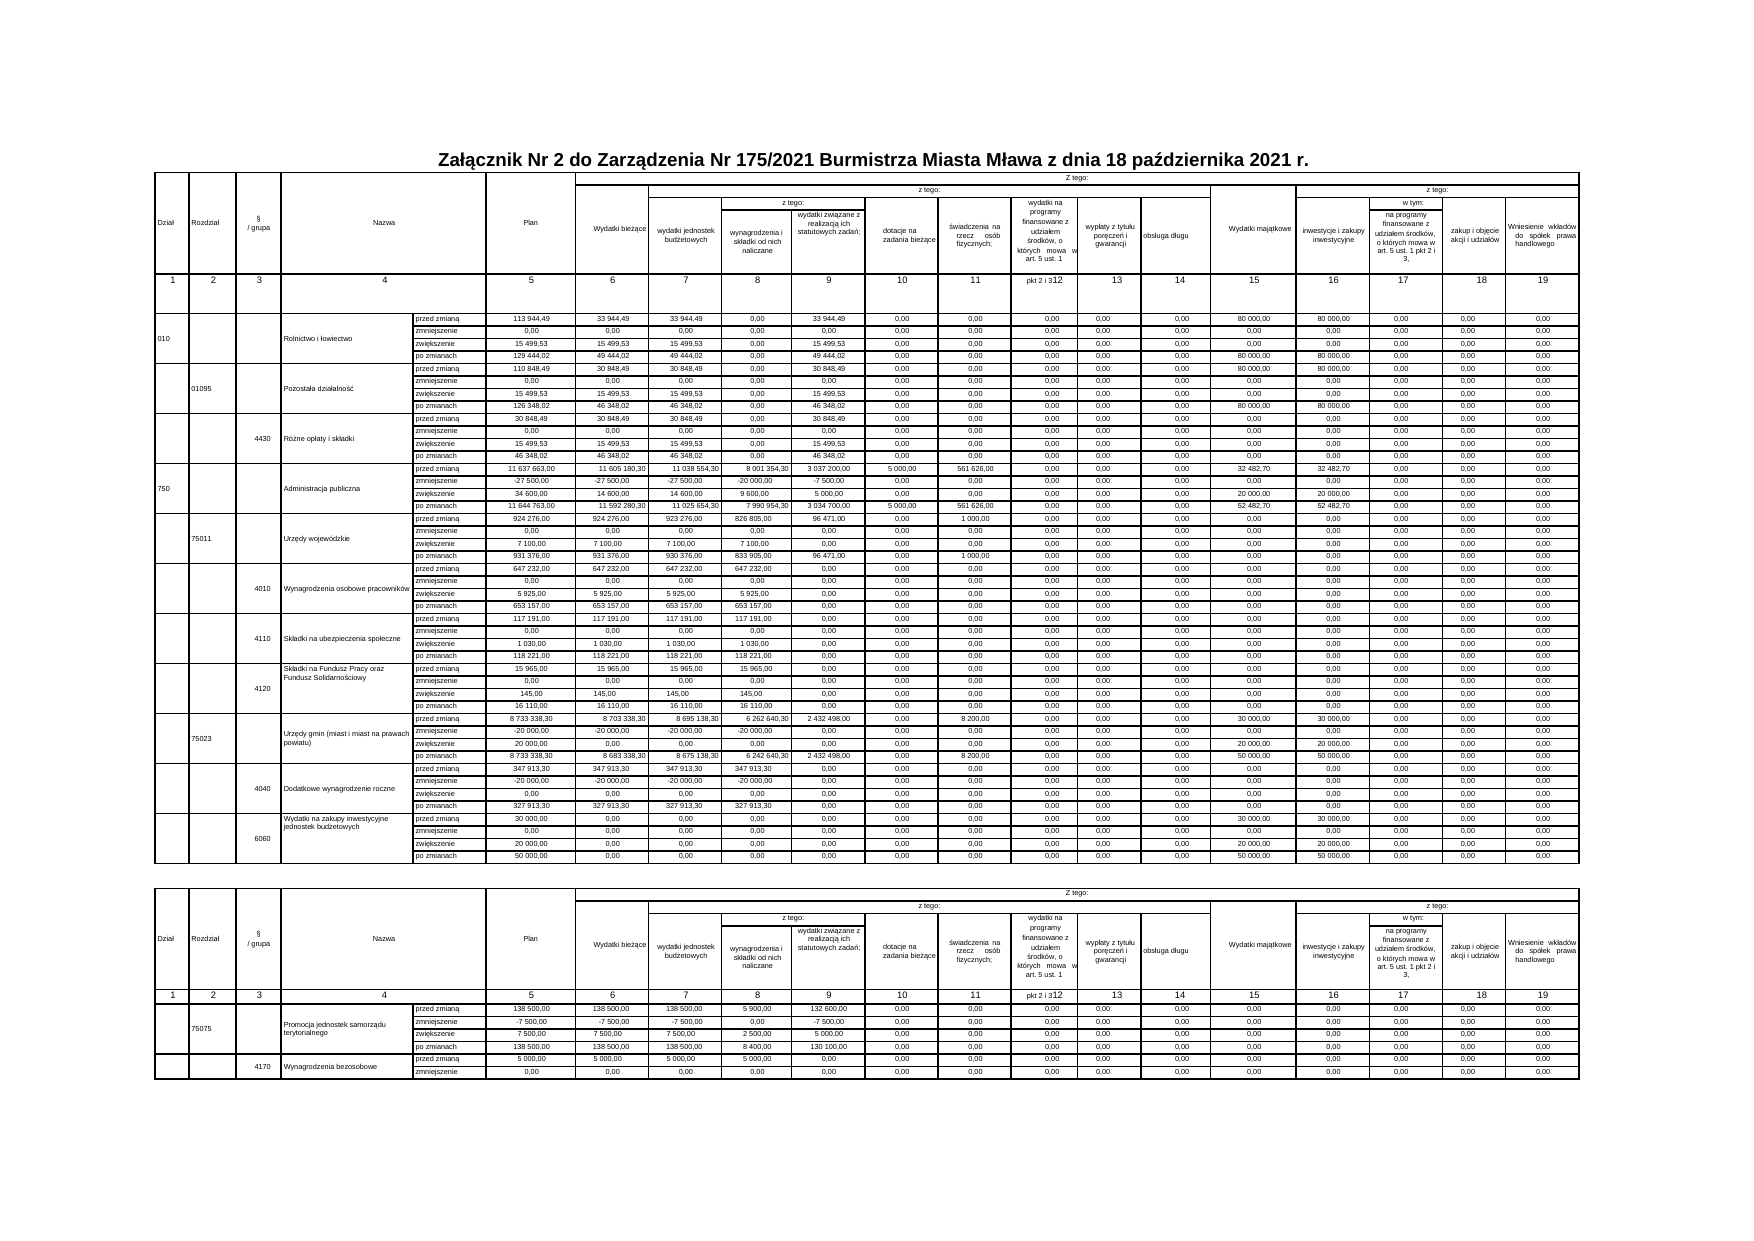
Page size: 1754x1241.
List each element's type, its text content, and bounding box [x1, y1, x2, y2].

table_cell wynagrodzenia i składki od nich naliczane [722, 211, 791, 273]
table_cell 4110 [237, 614, 280, 663]
table_cell inwestycje i zakupy inwestycyjne [1297, 914, 1369, 988]
table_cell Wydatki bieżące [576, 902, 648, 988]
table_cell 8 [722, 275, 791, 313]
table_cell Urzędy wojewódzkie [282, 514, 412, 563]
table_cell Składki na Fundusz Pracy oraz Fundusz Solidarnościowy [282, 664, 412, 713]
table_cell [190, 464, 235, 513]
table_cell wypłaty z tytułu poręczeń i gwarancji [1078, 914, 1140, 988]
table_header Rozdział [190, 889, 235, 988]
table_cell [190, 764, 235, 813]
table_cell Wydatki majątkowe [1211, 902, 1295, 988]
table_cell 750 [156, 464, 188, 513]
table_cell 10 [866, 275, 937, 313]
text Załącznik Nr 2 do Zarządzenia Nr 175/2021 Burmistrza Miasta Mława z dnia 18 października 2021 r. [438, 148, 1604, 170]
table_cell 4120 [237, 664, 280, 713]
table_cell Wynagrodzenia osobowe pracowników [282, 564, 412, 613]
table_cell [156, 364, 188, 413]
table_cell wypłaty z tytułu poręczeń i gwarancji [1078, 198, 1140, 273]
table_header Dział [156, 173, 188, 273]
table_cell 19 [1506, 990, 1578, 1003]
table_cell 7 [649, 990, 721, 1003]
table_cell 19 [1506, 275, 1578, 313]
table_cell świadczenia na rzecz osób fizycznych; [939, 914, 1010, 988]
table_header Rozdział [190, 173, 235, 273]
table_cell [156, 564, 188, 613]
table_cell [156, 1055, 188, 1078]
table_cell 6060 [237, 814, 280, 863]
table_cell [190, 314, 235, 363]
table_cell 3 [237, 275, 280, 313]
table_cell [190, 414, 235, 463]
table_cell 4010 [237, 564, 280, 613]
table_cell wynagrodzenia i składki od nich naliczane [722, 927, 791, 988]
table_header § / grupa [237, 173, 280, 273]
table_cell Wniesienie wkładów do spółek prawa handlowego [1506, 914, 1578, 988]
table_cell 2 [190, 275, 235, 313]
table_cell [190, 1055, 235, 1078]
table_cell wydatki jednostek budżetowych [649, 198, 721, 273]
table_cell 14 [1142, 990, 1210, 1003]
table_cell dotacje na zadania bieżące [866, 914, 937, 988]
table_cell 15 [1211, 990, 1295, 1003]
table_cell 15 [1211, 275, 1295, 313]
table_cell wydatki związane z realizacją ich statutowych zadań; [792, 211, 864, 273]
table_cell Administracja publiczna [282, 464, 412, 513]
table_cell 10 [866, 990, 937, 1003]
table_cell 13 [1078, 275, 1140, 313]
table_cell Promocja jednostek samorządu terytorialnego [282, 1005, 412, 1053]
table_cell 4040 [237, 764, 280, 813]
table_header Plan [487, 173, 575, 273]
table_cell pkt 2 i 312 [1012, 275, 1077, 313]
table_cell Różne opłaty i składki [282, 414, 412, 463]
table_cell Wydatki bieżące [576, 186, 648, 273]
table_cell 16 [1297, 275, 1369, 313]
table_cell 18 [1443, 275, 1505, 313]
table_cell 17 [1370, 275, 1442, 313]
table_cell 2 [190, 990, 235, 1003]
table_cell 3 [237, 990, 280, 1003]
table_cell wydatki jednostek budżetowych [649, 914, 721, 988]
table_cell zakup i objęcie akcji i udziałów [1443, 914, 1505, 988]
table_header Nazwa [282, 173, 413, 273]
table_header § / grupa [237, 889, 280, 988]
table_cell 1 [156, 275, 188, 313]
table_cell obsługa długu [1142, 914, 1210, 988]
table_cell 8 [722, 990, 791, 1003]
table_cell 18 [1443, 990, 1505, 1003]
table_cell [237, 314, 280, 363]
table_cell Składki na ubezpieczenia społeczne [282, 614, 412, 663]
table_cell obsługa długu [1142, 198, 1210, 273]
table_cell Rolnictwo i łowiectwo [282, 314, 412, 363]
table_cell Wydatki majątkowe [1211, 186, 1295, 273]
table_cell 4 [282, 990, 485, 1003]
table_header Plan [487, 889, 575, 988]
table_cell 11 [939, 275, 1010, 313]
table_cell 010 [156, 314, 188, 363]
table_cell 13 [1078, 990, 1140, 1003]
table_cell 4430 [237, 414, 280, 463]
table_cell [237, 464, 280, 513]
table_cell inwestycje i zakupy inwestycyjne [1297, 198, 1369, 273]
table_cell [156, 414, 188, 463]
table_cell dotacje na zadania bieżące [866, 198, 937, 273]
table_cell 1 [156, 990, 188, 1003]
table_cell 7 [649, 275, 721, 313]
table_cell 75075 [190, 1005, 235, 1053]
table_cell 5 [487, 990, 575, 1003]
table_cell Dodatkowe wynagrodzenie roczne [282, 764, 412, 813]
table_cell świadczenia na rzecz osób fizycznych; [939, 198, 1010, 273]
table_cell [237, 714, 280, 763]
table_cell [190, 664, 235, 713]
table_cell [237, 514, 280, 563]
table_cell Wynagrodzenia bezosobowe [282, 1055, 412, 1078]
table_cell pkt 2 i 312 [1012, 990, 1077, 1003]
table_cell 75023 [190, 714, 235, 763]
table_cell [156, 1005, 188, 1053]
table_cell wydatki związane z realizacją ich statutowych zadań; [792, 927, 864, 988]
table_cell [156, 714, 188, 763]
table_cell Wniesienie wkładów do spółek prawa handlowego [1506, 198, 1578, 273]
table_cell [156, 614, 188, 663]
table_cell [190, 564, 235, 613]
table_cell 6 [576, 990, 648, 1003]
table_cell [237, 1005, 280, 1053]
table_cell Wydatki na zakupy inwestycyjne jednostek budżetowych [282, 814, 412, 863]
table_cell 4 [282, 275, 413, 313]
table_cell 11 [939, 990, 1010, 1003]
table_cell 16 [1297, 990, 1369, 1003]
table_cell 6 [576, 275, 648, 313]
table_cell [156, 814, 188, 863]
table_cell 01095 [190, 364, 235, 413]
table_cell 75011 [190, 514, 235, 563]
table_cell [190, 814, 235, 863]
table_cell [156, 514, 188, 563]
table_cell 4170 [237, 1055, 280, 1078]
table_cell Urzędy gmin (miast i miast na prawach powiatu) [282, 714, 412, 763]
table_cell [237, 364, 280, 413]
table_cell 5 [487, 275, 575, 313]
table_cell Pozostała działalność [282, 364, 412, 413]
table_cell 14 [1142, 275, 1210, 313]
table_header Nazwa [282, 889, 485, 988]
table_header Dział [156, 889, 188, 988]
table_cell [190, 614, 235, 663]
table_cell zakup i objęcie akcji i udziałów [1443, 198, 1505, 273]
table_cell [413, 275, 485, 313]
table_cell [156, 764, 188, 813]
table_cell [156, 664, 188, 713]
table_cell 9 [792, 990, 864, 1003]
table_cell 17 [1370, 990, 1442, 1003]
table_cell 9 [792, 275, 864, 313]
table_header [413, 173, 485, 273]
